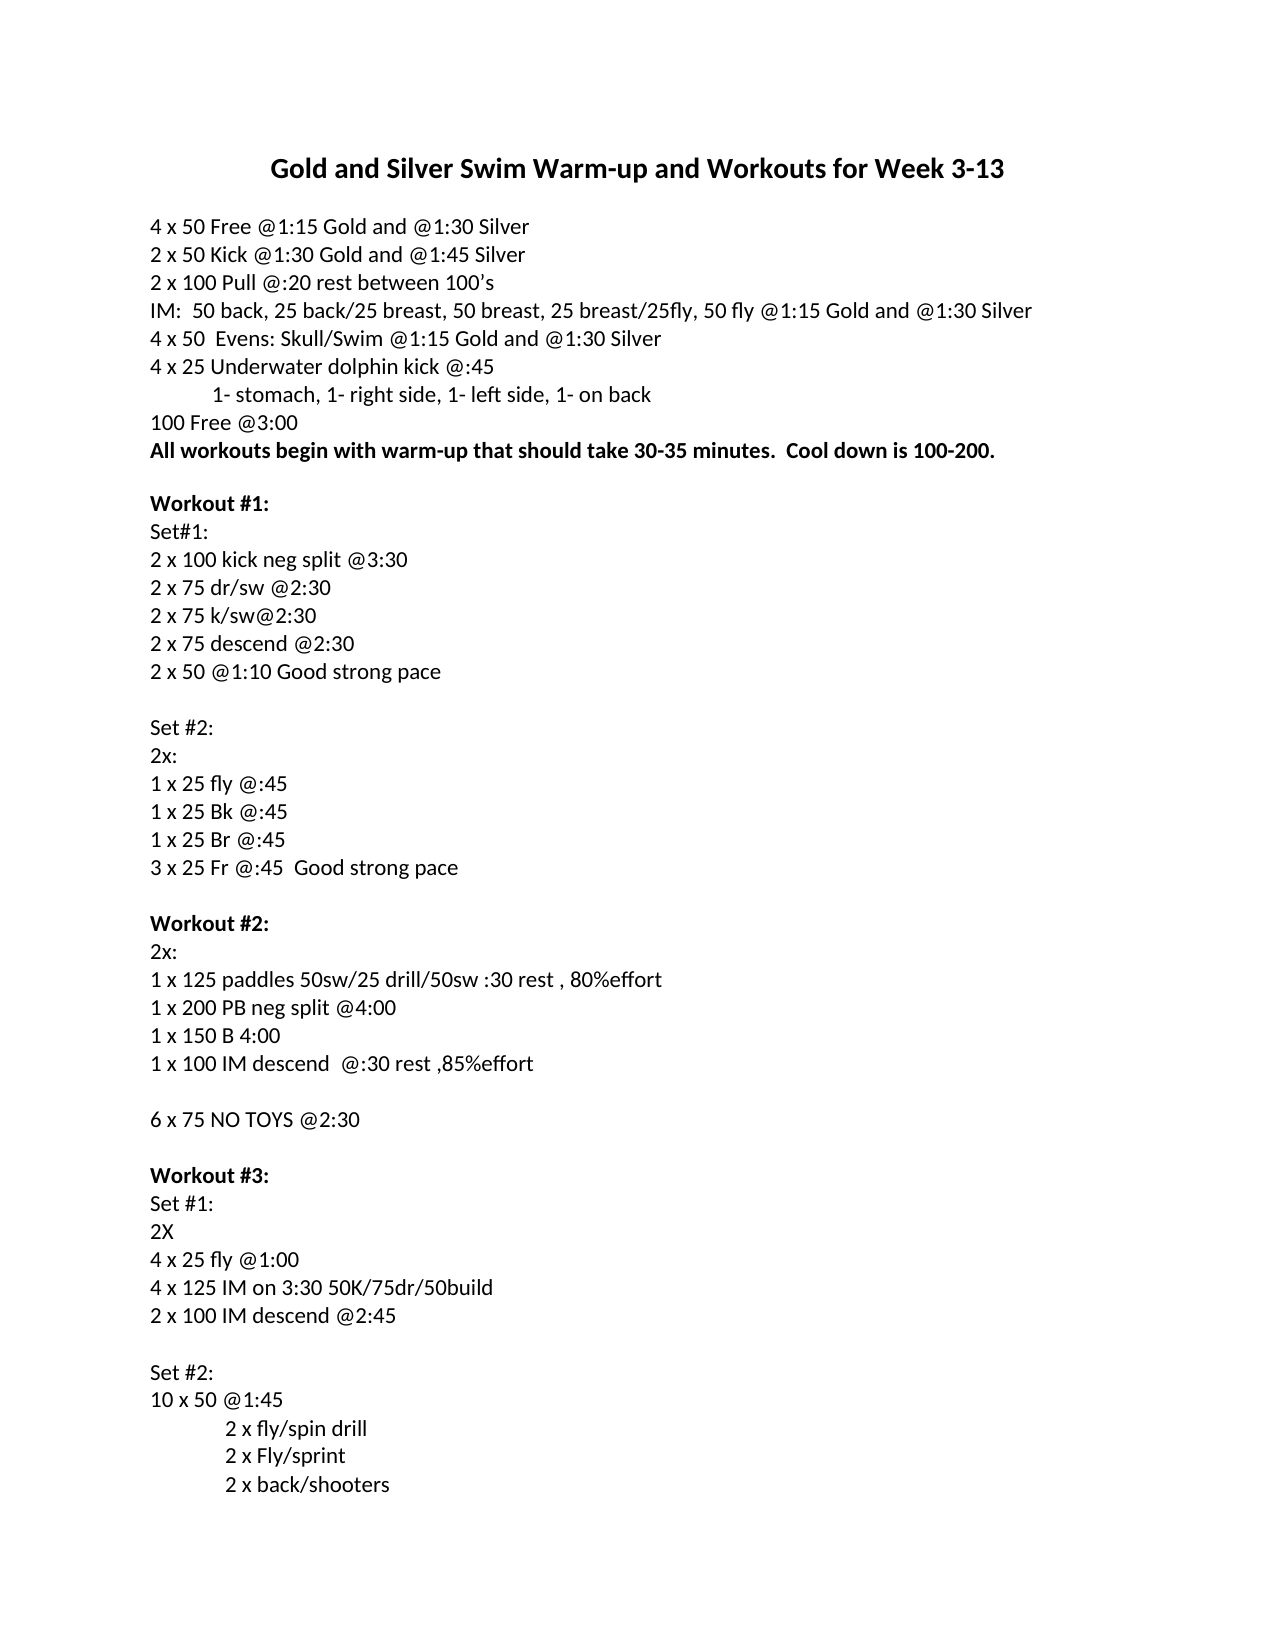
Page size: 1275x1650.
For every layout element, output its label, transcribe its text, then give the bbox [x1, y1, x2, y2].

text Gold and Silver Swim Warm-up and Workouts for Week 3-13 [150, 150, 1125, 186]
text All workouts begin with warm-up that should take 30-35 minutes. Cool down is 100-200. [150, 436, 1125, 464]
text 2 x 75 descend @2:30 [150, 629, 1125, 657]
text Set #1: [150, 1189, 1125, 1217]
text 1 x 25 fly @:45 [150, 769, 1125, 797]
text 2x: [150, 937, 1125, 965]
text 2 x 100 Pull @:20 rest between 100’s [150, 268, 1125, 296]
text 1- stomach, 1- right side, 1- left side, 1- on back [150, 380, 1125, 408]
text 2 x Fly/sprint [150, 1442, 1125, 1470]
text 4 x 50 Free @1:15 Gold and @1:30 Silver [150, 212, 1125, 240]
text 2 x 50 Kick @1:30 Gold and @1:45 Silver [150, 240, 1125, 268]
text IM: 50 back, 25 back/25 breast, 50 breast, 25 breast/25fly, 50 fly @1:15 Gold and @1:30 Silver [150, 296, 1125, 324]
text Workout #1: [150, 489, 1125, 517]
text 4 x 125 IM on 3:30 50K/75dr/50build [150, 1273, 1125, 1302]
text 2 x 50 @1:10 Good strong pace [150, 657, 1125, 685]
text 2X [150, 1217, 1125, 1246]
text 10 x 50 @1:45 [150, 1386, 1125, 1414]
text 4 x 25 Underwater dolphin kick @:45 [150, 352, 1125, 380]
text 1 x 25 Br @:45 [150, 825, 1125, 853]
text 2x: [150, 741, 1125, 769]
text Set #2: [150, 713, 1125, 741]
text Set#1: [150, 517, 1125, 545]
text 2 x fly/spin drill [150, 1414, 1125, 1442]
text 2 x 100 kick neg split @3:30 [150, 545, 1125, 573]
text 1 x 200 PB neg split @4:00 [150, 993, 1125, 1021]
text 1 x 150 B 4:00 [150, 1021, 1125, 1049]
text 3 x 25 Fr @:45 Good strong pace [150, 853, 1125, 881]
text 4 x 25 fly @1:00 [150, 1246, 1125, 1273]
text Workout #3: [150, 1161, 1125, 1189]
text 2 x 75 dr/sw @2:30 [150, 573, 1125, 601]
text 4 x 50 Evens: Skull/Swim @1:15 Gold and @1:30 Silver [150, 324, 1125, 352]
text Set #2: [150, 1358, 1125, 1386]
text 1 x 125 paddles 50sw/25 drill/50sw :30 rest , 80%effort [150, 965, 1125, 993]
text 2 x 75 k/sw@2:30 [150, 601, 1125, 629]
text 1 x 25 Bk @:45 [150, 797, 1125, 825]
text Workout #2: [150, 909, 1125, 937]
text 6 x 75 NO TOYS @2:30 [150, 1105, 1125, 1133]
text 100 Free @3:00 [150, 408, 1125, 436]
text 2 x 100 IM descend @2:45 [150, 1302, 1125, 1329]
text 1 x 100 IM descend @:30 rest ,85%effort [150, 1049, 1125, 1077]
text 2 x back/shooters [150, 1470, 1125, 1498]
